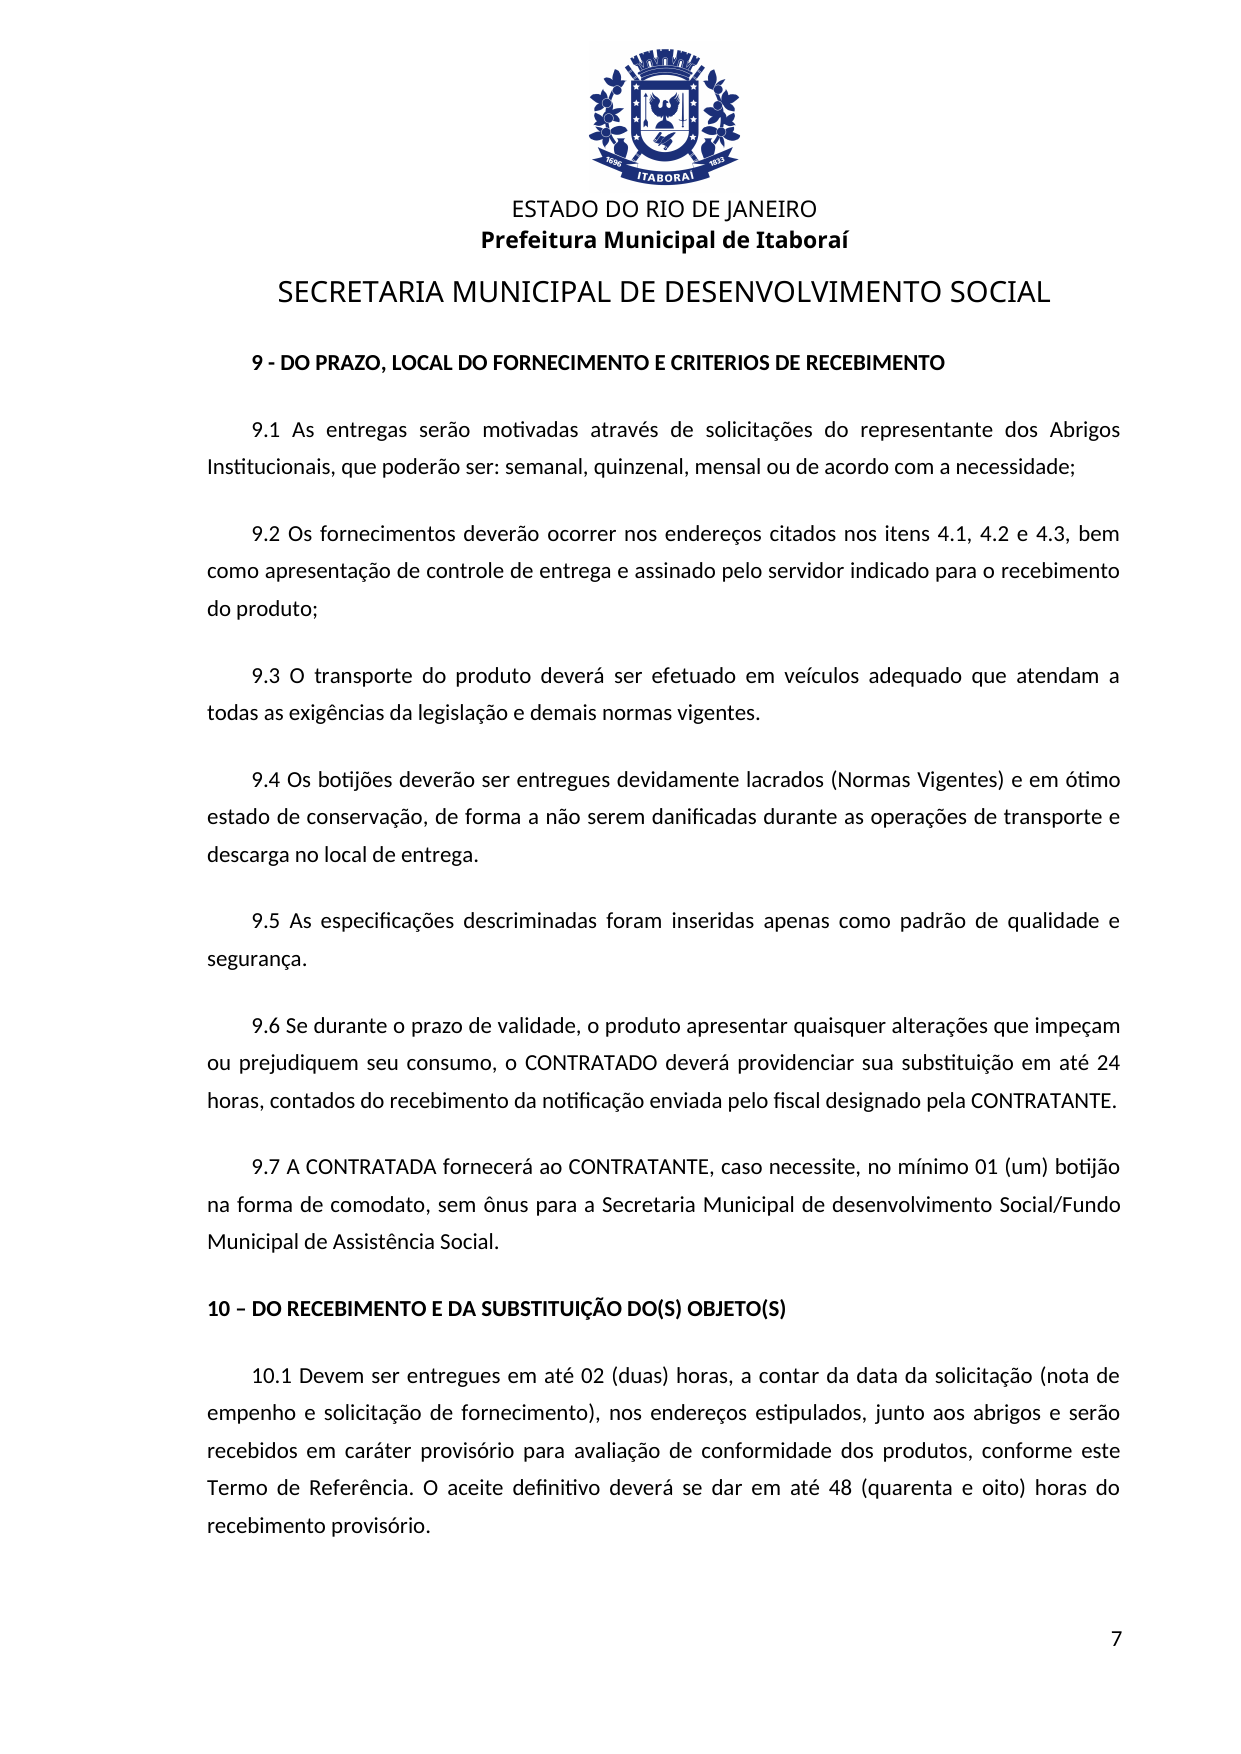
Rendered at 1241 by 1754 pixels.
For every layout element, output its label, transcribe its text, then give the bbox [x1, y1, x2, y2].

text 10.1 Devem ser entregues em até 02 (duas) horas, a contar da data da solicitação (nota de empenho e solicitação de fornecimento), nos endereços estipulados, junto aos abrigos e serão recebidos em caráter provisório para avaliação de conformidade dos produtos, conforme este Termo de Referência. O aceite definitivo deverá se dar em até 48 (quarenta e oito) horas do recebimento provisório. [207, 1351, 1122, 1539]
text 9 - DO PRAZO, LOCAL DO FORNECIMENTO E CRITERIOS DE RECEBIMENTO [207, 339, 1122, 376]
text 9.2 Os fornecimentos deverão ocorrer nos endereços citados nos itens 4.1, 4.2 e 4.3, bem como apresentação de controle de entrega e assinado pelo servidor indicado para o recebimento do produto; [207, 509, 1122, 622]
text 9.7 A CONTRATADA fornecerá ao CONTRATANTE, caso necessite, no mínimo 01 (um) botijão na forma de comodato, sem ônus para a Secretaria Municipal de desenvolvimento Social/Fundo Municipal de Assistência Social. [207, 1143, 1122, 1255]
text 10 – DO RECEBIMENTO E DA SUBSTITUIÇÃO DO(S) OBJETO(S) [207, 1284, 1122, 1322]
text 9.6 Se durante o prazo de validade, o produto apresentar quaisquer alterações que impeçam ou prejudiquem seu consumo, o CONTRATADO deverá providenciar sua substituição em até 24 horas, contados do recebimento da notificação enviada pelo fiscal designado pela CONTRATANTE. [207, 1001, 1122, 1114]
text 9.1 As entregas serão motivadas através de solicitações do representante dos Abrigos Institucionais, que poderão ser: semanal, quinzenal, mensal ou de acordo com a necessidade; [207, 405, 1122, 480]
picture [588, 41, 741, 193]
text 9.4 Os botijões deverão ser entregues devidamente lacrados (Normas Vigentes) e em ótimo estado de conservação, de forma a não serem danificadas durante as operações de transporte e descarga no local de entrega. [207, 755, 1122, 868]
text 9.5 As especificações descriminadas foram inseridas apenas como padrão de qualidade e segurança. [207, 897, 1122, 972]
text 9.3 O transporte do produto deverá ser efetuado em veículos adequado que atendam a todas as exigências da legislação e demais normas vigentes. [207, 651, 1122, 726]
